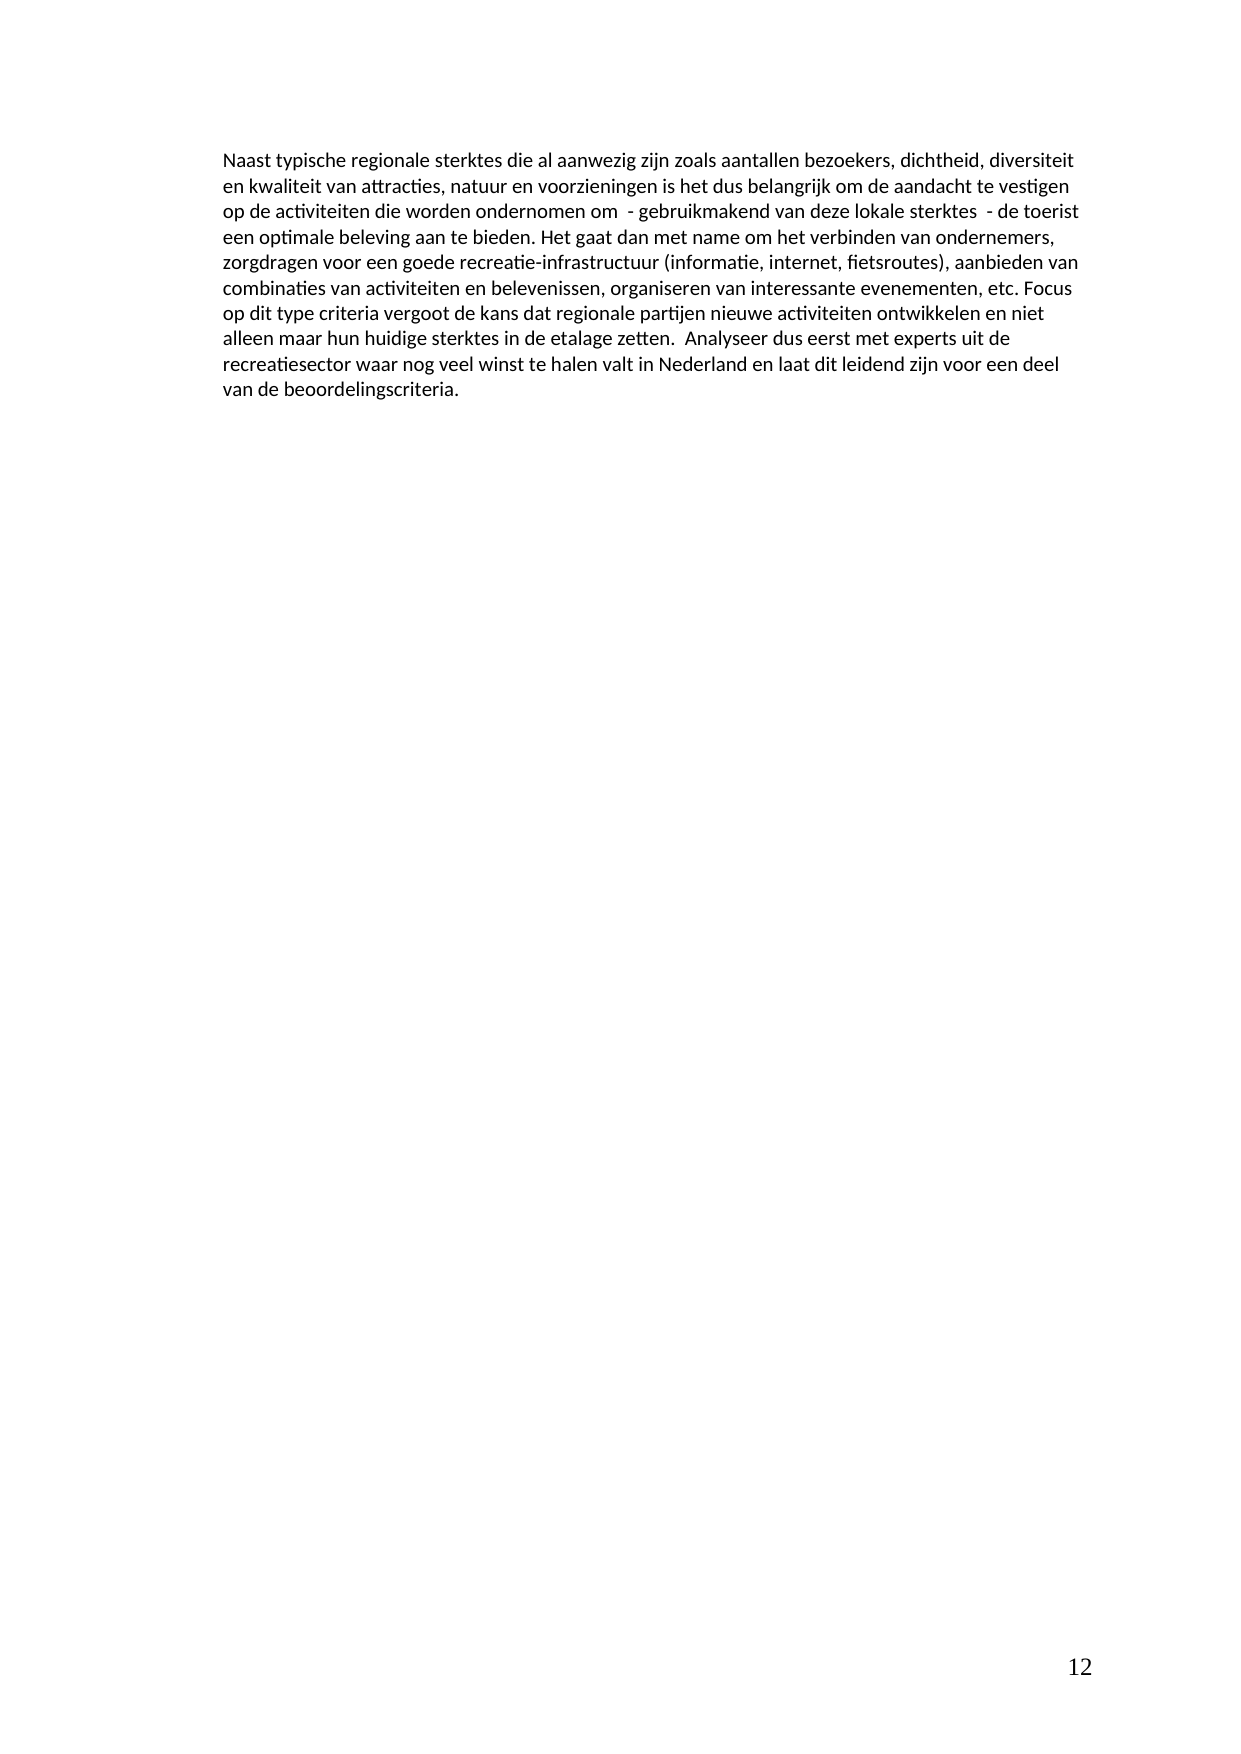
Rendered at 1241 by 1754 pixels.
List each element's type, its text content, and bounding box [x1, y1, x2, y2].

list Naast typische regionale sterktes die al aanwezig zijn zoals aantallen bezoekers, dichtheid, diversiteit en kwaliteit van attracties, natuur en voorzieningen is het dus belangrijk om de aandacht te vestigen op de activiteiten die worden ondernomen om - gebruikmakend van deze lokale sterktes - de toerist een optimale beleving aan te bieden. Het gaat dan met name om het verbinden van ondernemers, zorgdragen voor een goede recreatie-infrastructuur (informatie, internet, fietsroutes), aanbieden van combinaties van activiteiten en belevenissen, organiseren van interessante evenementen, etc. Focus op dit type criteria vergoot de kans dat regionale partijen nieuwe activiteiten ontwikkelen en niet alleen maar hun huidige sterktes in de etalage zetten. Analyseer dus eerst met experts uit de recreatiesector waar nog veel winst te halen valt in Nederland en laat dit leidend zijn voor een deel van de beoordelingscriteria. [223, 228, 1093, 482]
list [185, 148, 1093, 198]
